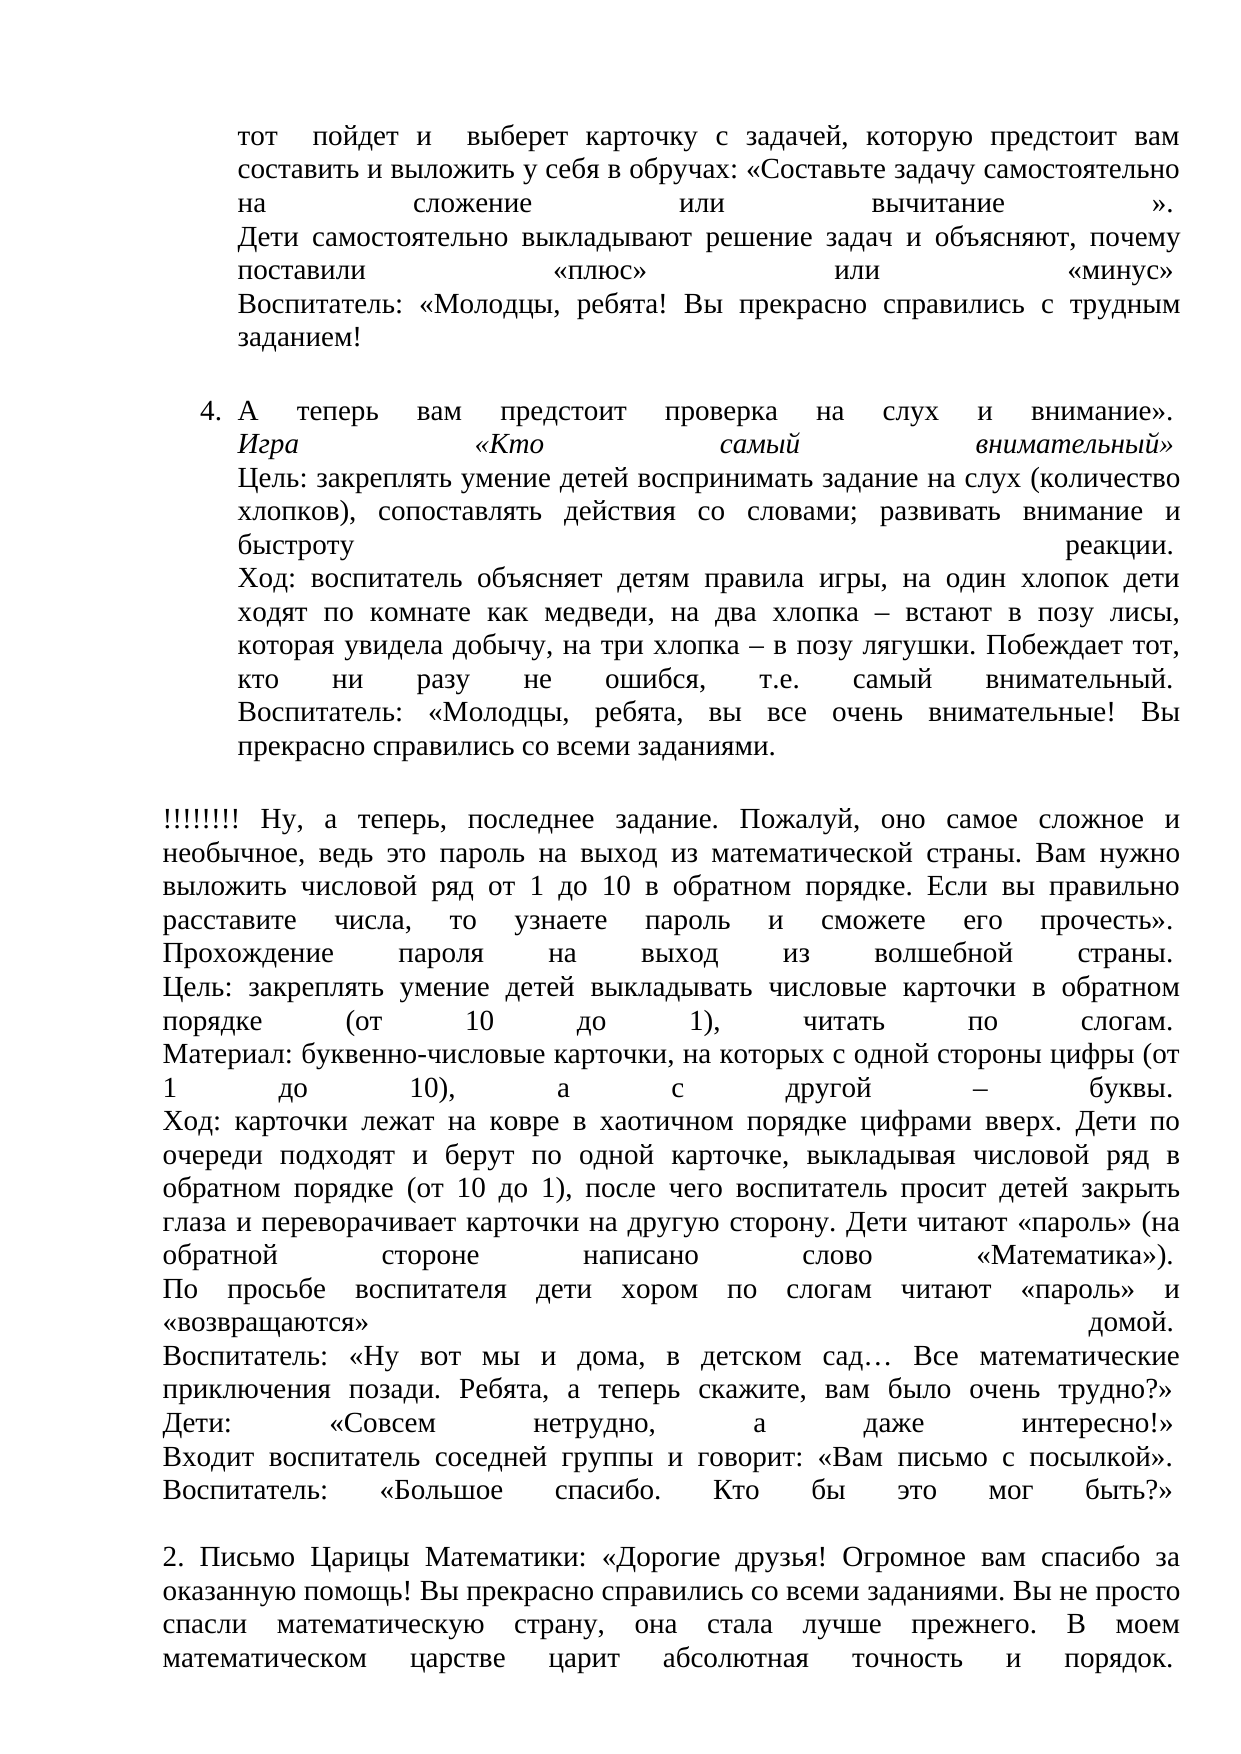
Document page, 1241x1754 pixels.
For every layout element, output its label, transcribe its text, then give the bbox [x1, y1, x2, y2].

list А теперь вам предстоит проверка на слух и внимание». Игра «Кто самый внимательный» Цель: закреплять умение детей воспринимать задание на слух (количество хлопков), сопоставлять действия со словами; развивать внимание и быстроту реакции. Ход: воспитатель объясняет детям правила игры, на один хлопок дети ходят по комнате как медведи, на два хлопка – встают в позу лисы, которая увидела добычу, на три хлопка – в позу лягушки. Побеждает тот, кто ни разу не ошибся, т.е. самый внимательный. Воспитатель: «Молодцы, ребята, вы все очень внимательные! Вы прекрасно справились со всеми заданиями. [200, 393, 1181, 762]
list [200, 118, 1181, 353]
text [162, 801, 1181, 1673]
